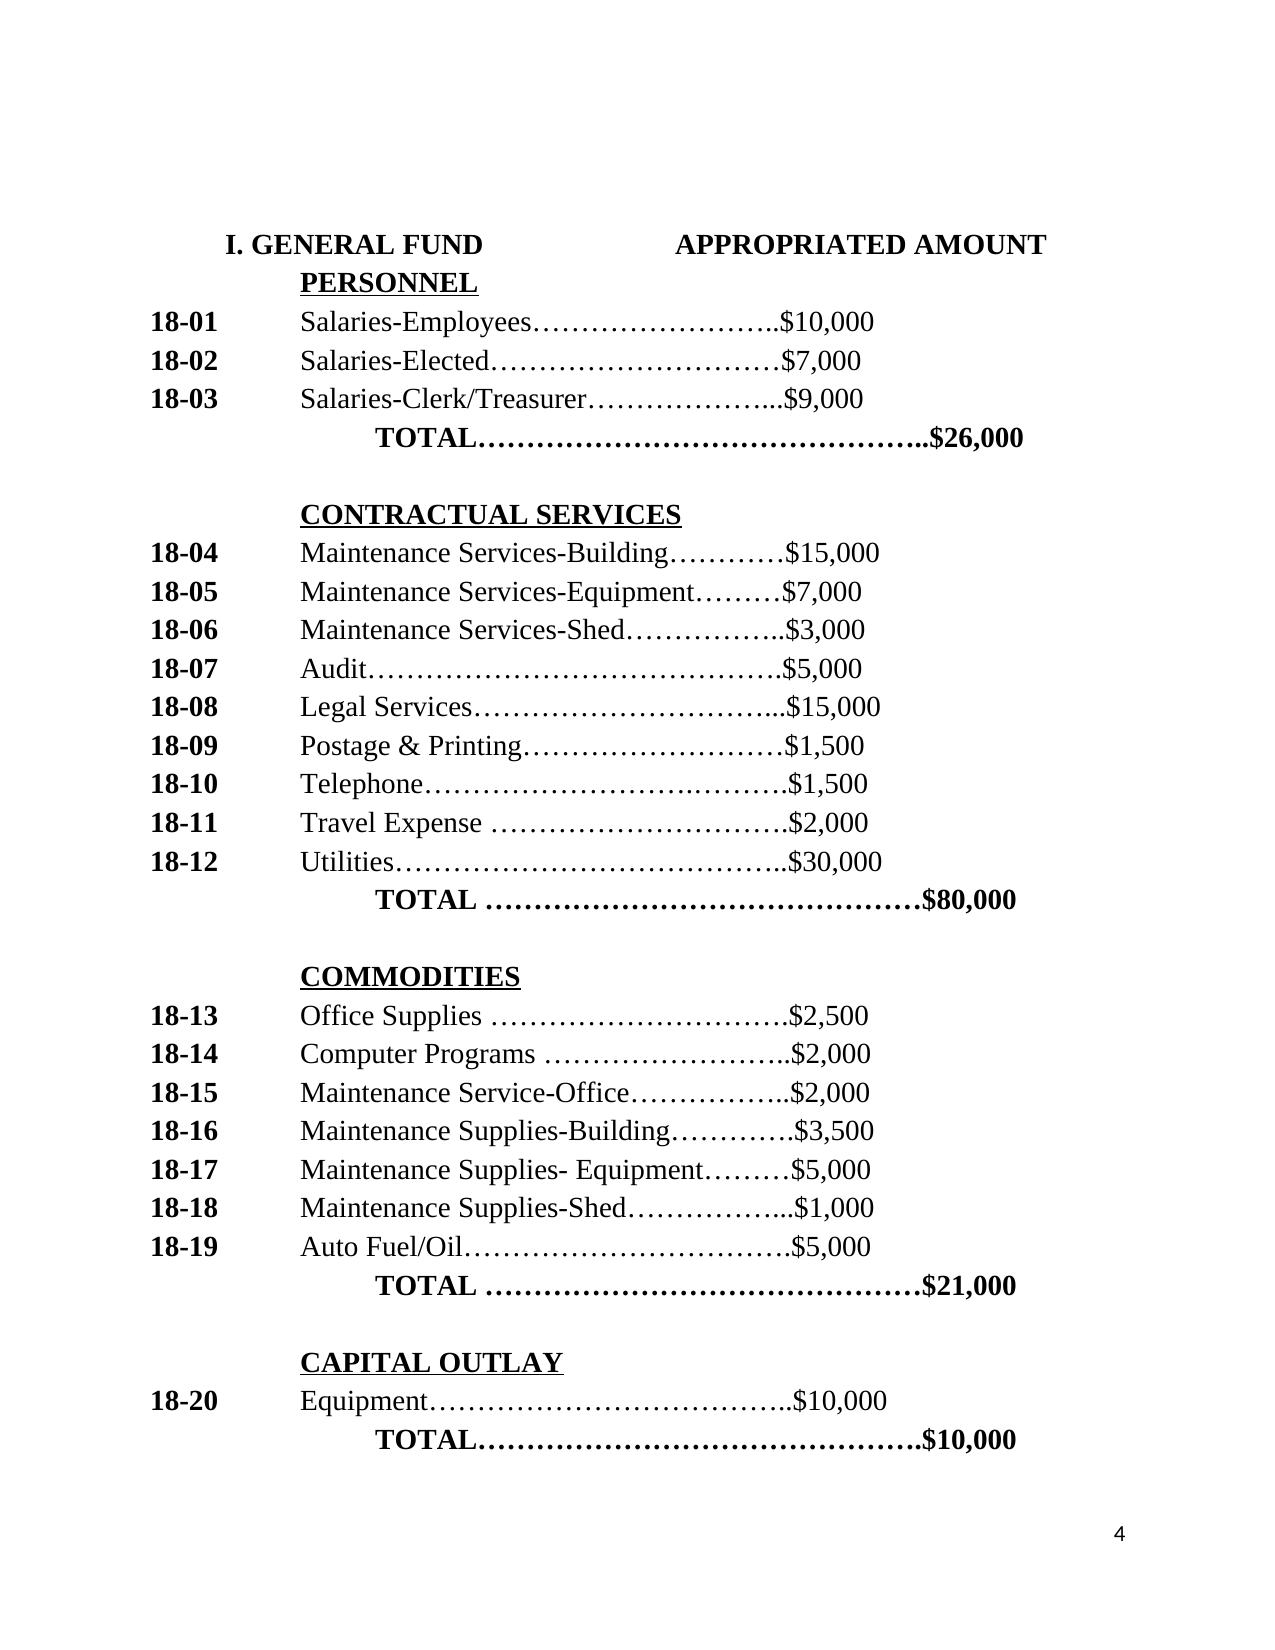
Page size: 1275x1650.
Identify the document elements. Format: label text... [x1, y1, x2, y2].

text 18-12 Utilities…………………………………..$30,000 [150, 844, 1125, 877]
text CAPITAL OUTLAY [150, 1345, 1125, 1378]
text 18-07 Audit…………………………………….$5,000 [150, 651, 1125, 684]
text TOTAL………………………………………..$26,000 [150, 420, 1125, 453]
text 18-03 Salaries-Clerk/Treasurer………………...$9,000 [150, 381, 1125, 415]
text 18-18 Maintenance Supplies-Shed……………...$1,000 [150, 1191, 1125, 1224]
text 18-15 Maintenance Service-Office……………..$2,000 [150, 1075, 1125, 1108]
text 18-17 Maintenance Supplies- Equipment………$5,000 [150, 1152, 1125, 1186]
text 18-05 Maintenance Services-Equipment………$7,000 [150, 574, 1125, 607]
text 18-13 Office Supplies ………………………….$2,500 [150, 998, 1125, 1031]
text COMMODITIES [150, 959, 1125, 993]
text CONTRACTUAL SERVICES [150, 497, 1125, 530]
text I. GENERAL FUND APPROPRIATED AMOUNT [150, 227, 1125, 261]
text 18-04 Maintenance Services-Building…………$15,000 [150, 535, 1125, 569]
text TOTAL ………………………………………$21,000 [150, 1268, 1125, 1301]
text 18-16 Maintenance Supplies-Building………….$3,500 [150, 1113, 1125, 1147]
text 18-02 Salaries-Elected…………………………$7,000 [150, 343, 1125, 376]
text 18-11 Travel Expense ………………………….$2,000 [150, 805, 1125, 839]
text 18-19 Auto Fuel/Oil…………………………….$5,000 [150, 1229, 1125, 1263]
text 18-14 Computer Programs ……………………..$2,000 [150, 1036, 1125, 1070]
text TOTAL……………………………………….$10,000 [150, 1422, 1125, 1455]
text PERSONNEL [150, 266, 1125, 299]
text 18-08 Legal Services…………………………...$15,000 [150, 689, 1125, 723]
text TOTAL ………………………………………$80,000 [150, 882, 1125, 916]
text 18-20 Equipment………………………………..$10,000 [150, 1383, 1125, 1417]
text 18-06 Maintenance Services-Shed……………..$3,000 [150, 612, 1125, 646]
text 18-01 Salaries-Employees……………………..$10,000 [150, 304, 1125, 338]
text 18-09 Postage & Printing………………………$1,500 [150, 728, 1125, 762]
text 18-10 Telephone……………………….……….$1,500 [150, 767, 1125, 800]
